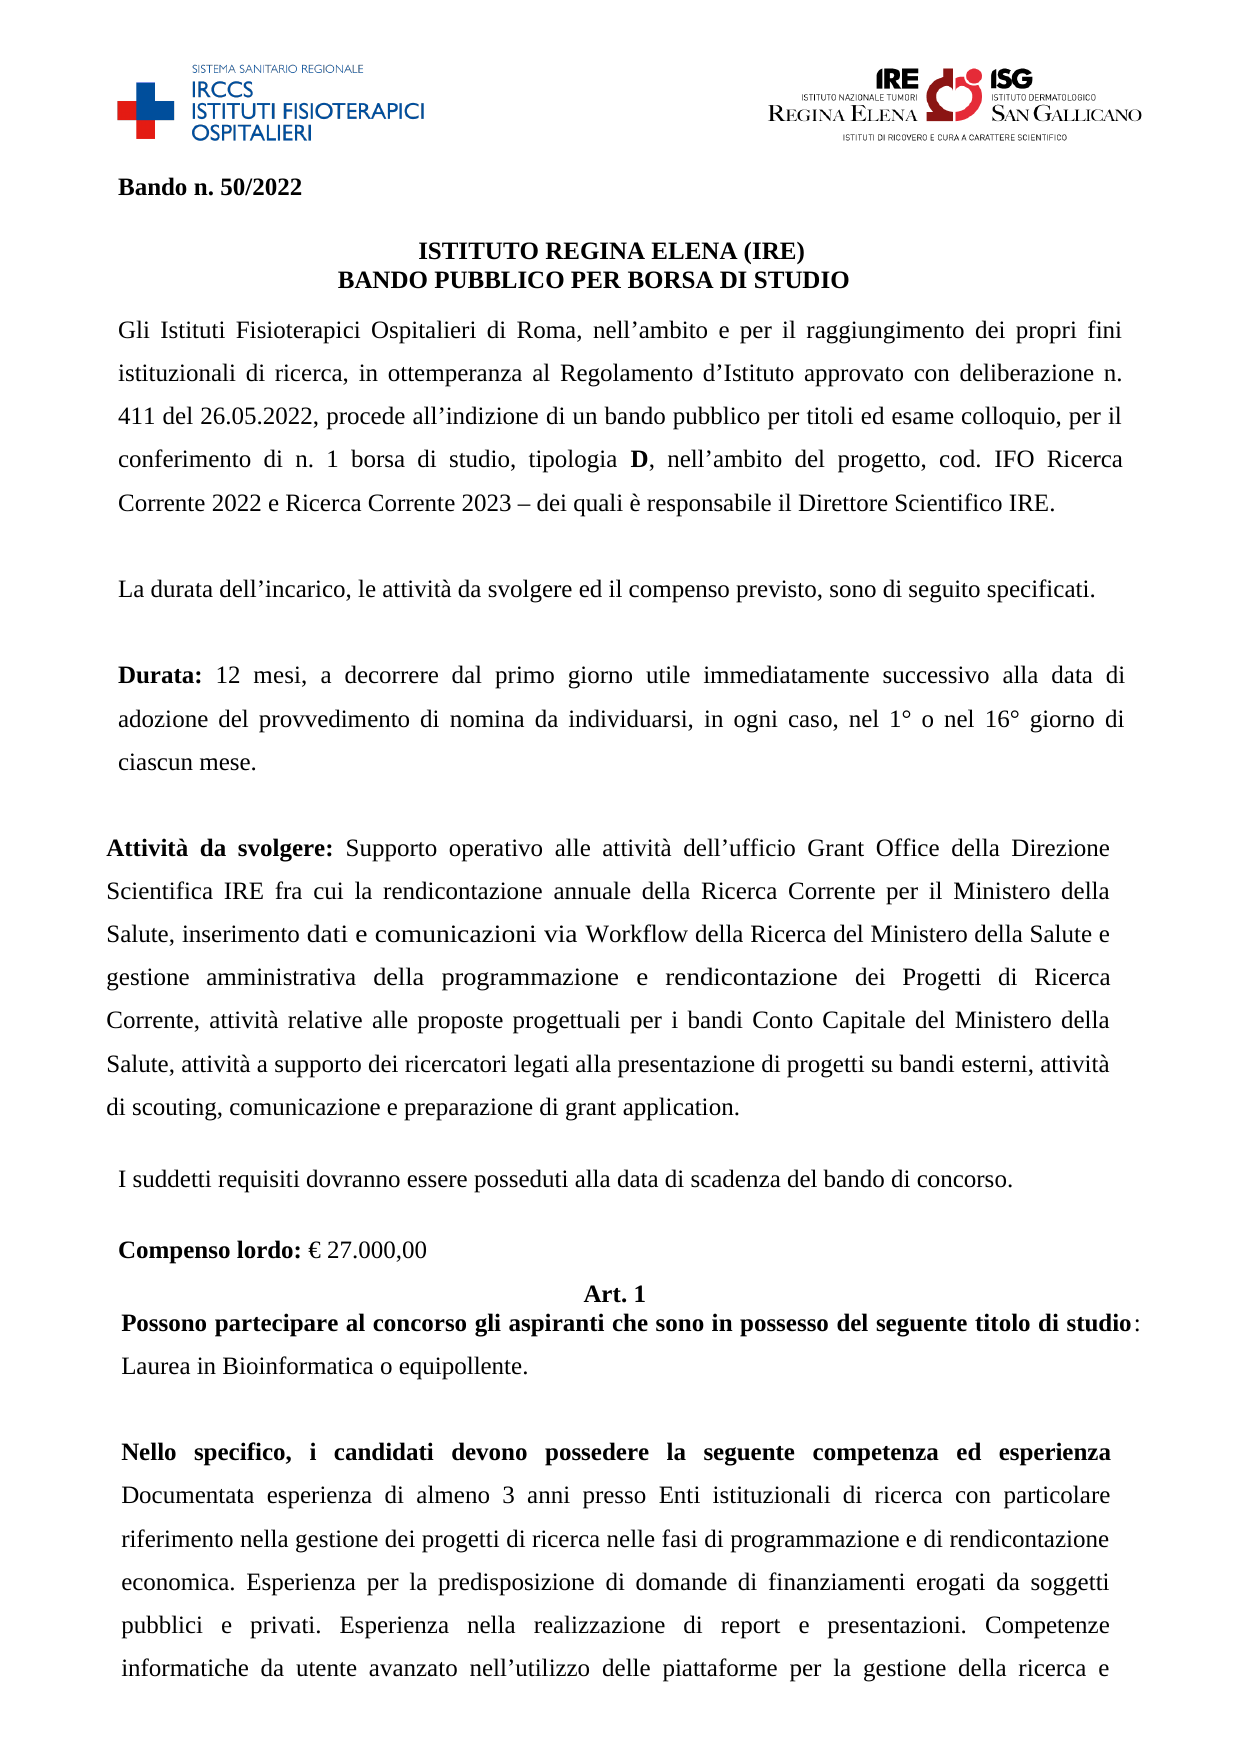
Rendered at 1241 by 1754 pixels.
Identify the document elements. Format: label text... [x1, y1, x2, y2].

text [121, 1437, 1111, 1682]
text ISTITUTO REGINA ELENA (IRE) [364, 236, 877, 265]
text La durata dell’incarico, le attività da svolgere ed il compenso previsto, sono di seguito specificati. [118, 574, 1126, 603]
subtitle Art. 1 [106, 1279, 1123, 1308]
text Gli Istituti Fisioterapici Ospitalieri di Roma, nell’ambito e per il raggiungimento dei propri fini istituzionali di ricerca, in ottemperanza al Regolamento d’Istituto approvato con deliberazione n. 411 del 26.05.2022, procede all’indizione di un bando pubblico per titoli ed esame colloquio, per il conferimento di n. 1 borsa di studio, tipologia D, nell’ambito del progetto, cod. IFO Ricerca Corrente 2022 e Ricerca Corrente 2023 – dei quali è responsabile il Direttore Scientifico IRE. [118, 315, 1123, 516]
text Possono partecipare al concorso gli aspiranti che sono in possesso del seguente titolo di studio: Laurea in Bioinformatica o equipollente. [121, 1308, 1141, 1380]
text BANDO PUBBLICO PER BORSA DI STUDIO [256, 265, 877, 294]
picture [725, 41, 1193, 147]
picture [106, 52, 435, 148]
text Durata: 12 mesi, a decorrere dal primo giorno utile immediatamente successivo alla data di adozione del provvedimento di nomina da individuarsi, in ogni caso, nel 1° o nel 16° giorno di ciascun mese. [118, 661, 1126, 776]
text Compenso lordo: € 27.000,00 [106, 1236, 1217, 1264]
subtitle Bando n. 50/2022 [118, 147, 1217, 201]
text I suddetti requisiti dovranno essere posseduti alla data di scadenza del bando di concorso. [29, 1164, 1217, 1192]
text Attività da svolgere: Supporto operativo alle attività dell’ufficio Grant Office della Direzione Scientifica IRE fra cui la rendicontazione annuale della Ricerca Corrente per il Ministero della Salute, inserimento dati e comunicazioni via Workflow della Ricerca del Ministero della Salute e gestione amministrativa della programmazione e rendicontazione dei Progetti di Ricerca Corrente, attività relative alle proposte progettuali per i bandi Conto Capitale del Ministero della Salute, attività a supporto dei ricercatori legati alla presentazione di progetti su bandi esterni, attività di scouting, comunicazione e preparazione di grant application. [106, 833, 1111, 1121]
